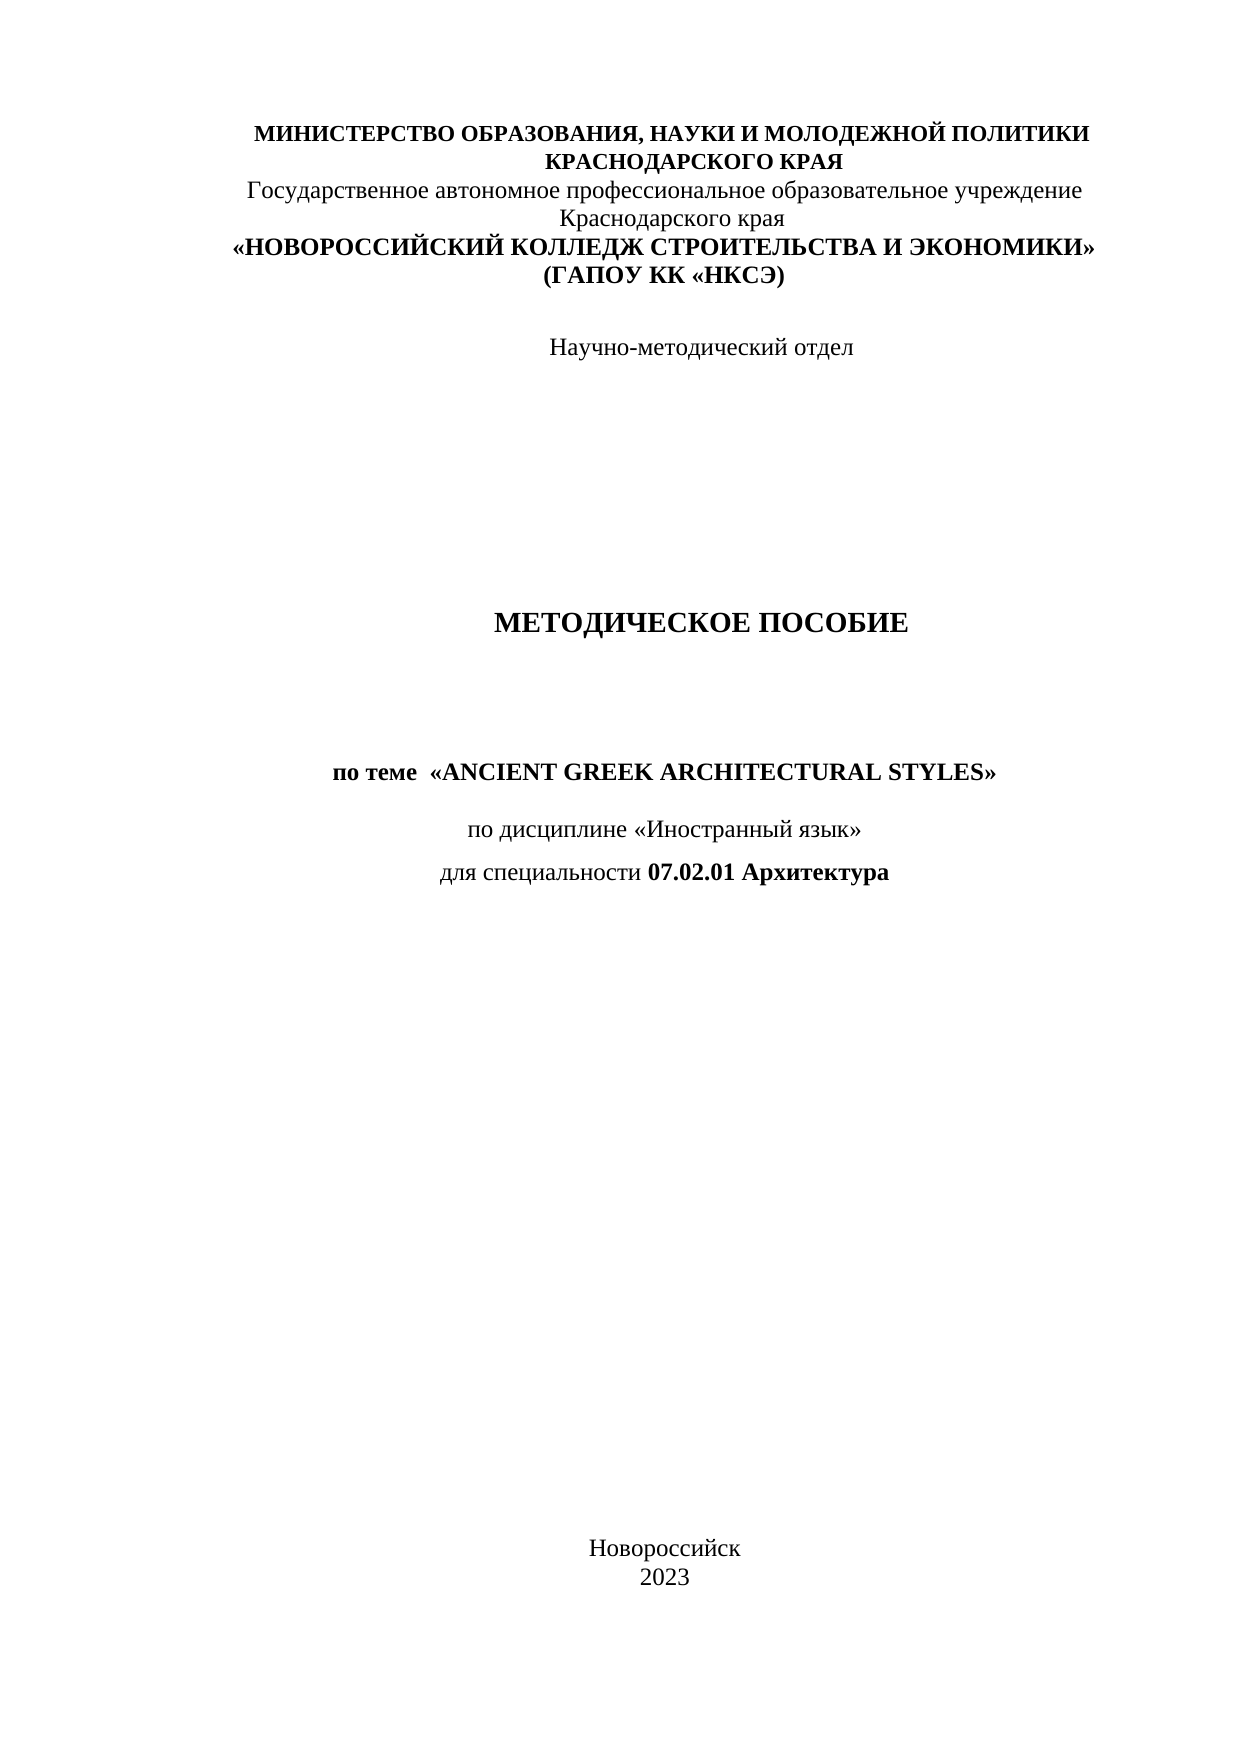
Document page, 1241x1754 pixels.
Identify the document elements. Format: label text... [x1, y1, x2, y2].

text для специальности 07.02.01 Архитектура [177, 857, 1152, 886]
text МИНИСТЕРСТВО ОБРАЗОВАНИЯ, НАУКИ И МОЛОДЕЖНОЙ ПОЛИТИКИ [177, 118, 1167, 147]
text Новороссийск [177, 1533, 1152, 1562]
text (ГАПОУ КК «НКСЭ) [177, 261, 1151, 289]
text по дисциплине «Иностранный язык» [177, 814, 1152, 843]
text «НОВОРОССИЙСКИЙ КОЛЛЕДЖ СТРОИТЕЛЬСТВА И ЭКОНОМИКИ» [177, 232, 1151, 261]
text МЕТОДИЧЕСКОЕ ПОСОБИЕ [177, 606, 1152, 639]
text КРАСНОДАРСКОГО КРАЯ [148, 147, 1167, 175]
text Научно-методический отдел [177, 332, 1152, 361]
text по теме «ANCIENT GREEK ARCHITECTURAL STYLES» [177, 757, 1152, 785]
text 2023 [177, 1562, 1152, 1590]
text Государственное автономное профессиональное образовательное учреждение Краснодарского края [162, 175, 1167, 232]
